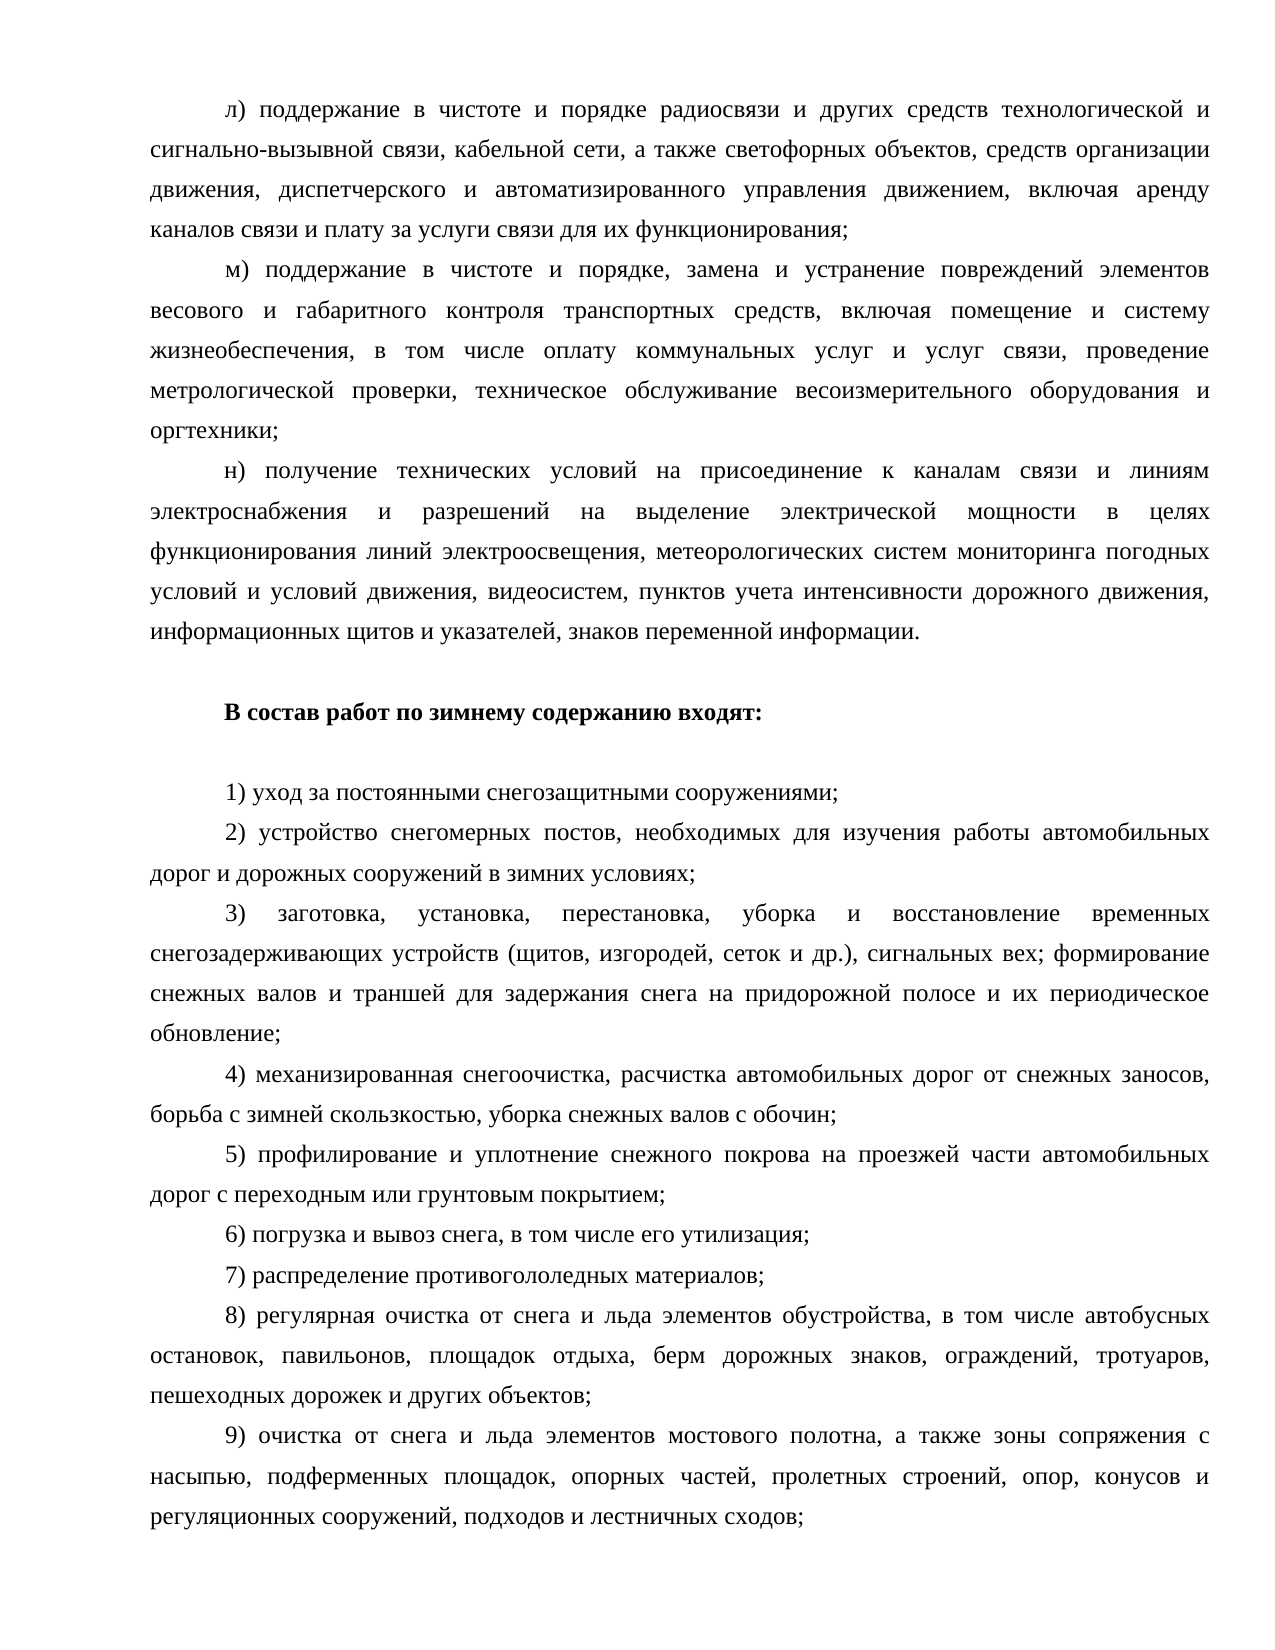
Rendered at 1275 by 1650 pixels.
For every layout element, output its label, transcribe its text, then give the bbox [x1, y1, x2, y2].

text 1) уход за постоянными снегозащитными сооружениями; [150, 777, 1211, 806]
text 7) распределение противогололедных материалов; [150, 1260, 1211, 1288]
text н) получение технических условий на присоединение к каналам связи и линиям электроснабжения и разрешений на выделение электрической мощности в целях функционирования линий электроосвещения, метеорологических систем мониторинга погодных условий и условий движения, видеосистем, пунктов учета интенсивности дорожного движения, информационных щитов и указателей, знаков переменной информации. [150, 456, 1211, 645]
text л) поддержание в чистоте и порядке радиосвязи и других средств технологической и сигнально-вызывной связи, кабельной сети, а также светофорных объектов, средств организации движения, диспетчерского и автоматизированного управления движением, включая аренду каналов связи и плату за услуги связи для их функционирования; [150, 94, 1211, 243]
text м) поддержание в чистоте и порядке, замена и устранение повреждений элементов весового и габаритного контроля транспортных средств, включая помещение и систему жизнеобеспечения, в том числе оплату коммунальных услуг и услуг связи, проведение метрологической проверки, техническое обслуживание весоизмерительного оборудования и оргтехники; [150, 254, 1211, 444]
text 2) устройство снегомерных постов, необходимых для изучения работы автомобильных дорог и дорожных сооружений в зимних условиях; [150, 817, 1211, 886]
text В состав работ по зимнему содержанию входят: [150, 697, 1211, 726]
text 4) механизированная снегоочистка, расчистка автомобильных дорог от снежных заносов, борьба с зимней скользкостью, уборка снежных валов с обочин; [150, 1059, 1211, 1128]
text 3) заготовка, установка, перестановка, уборка и восстановление временных снегозадерживающих устройств (щитов, изгородей, сеток и др.), сигнальных вех; формирование снежных валов и траншей для задержания снега на придорожной полосе и их периодическое обновление; [150, 898, 1211, 1047]
text 6) погрузка и вывоз снега, в том числе его утилизация; [150, 1219, 1211, 1248]
text 8) регулярная очистка от снега и льда элементов обустройства, в том числе автобусных остановок, павильонов, площадок отдыха, берм дорожных знаков, ограждений, тротуаров, пешеходных дорожек и других объектов; [150, 1300, 1211, 1409]
text 9) очистка от снега и льда элементов мостового полотна, а также зоны сопряжения с насыпью, подферменных площадок, опорных частей, пролетных строений, опор, конусов и регуляционных сооружений, подходов и лестничных сходов; [150, 1421, 1211, 1530]
text 5) профилирование и уплотнение снежного покрова на проезжей части автомобильных дорог с переходным или грунтовым покрытием; [150, 1139, 1211, 1208]
